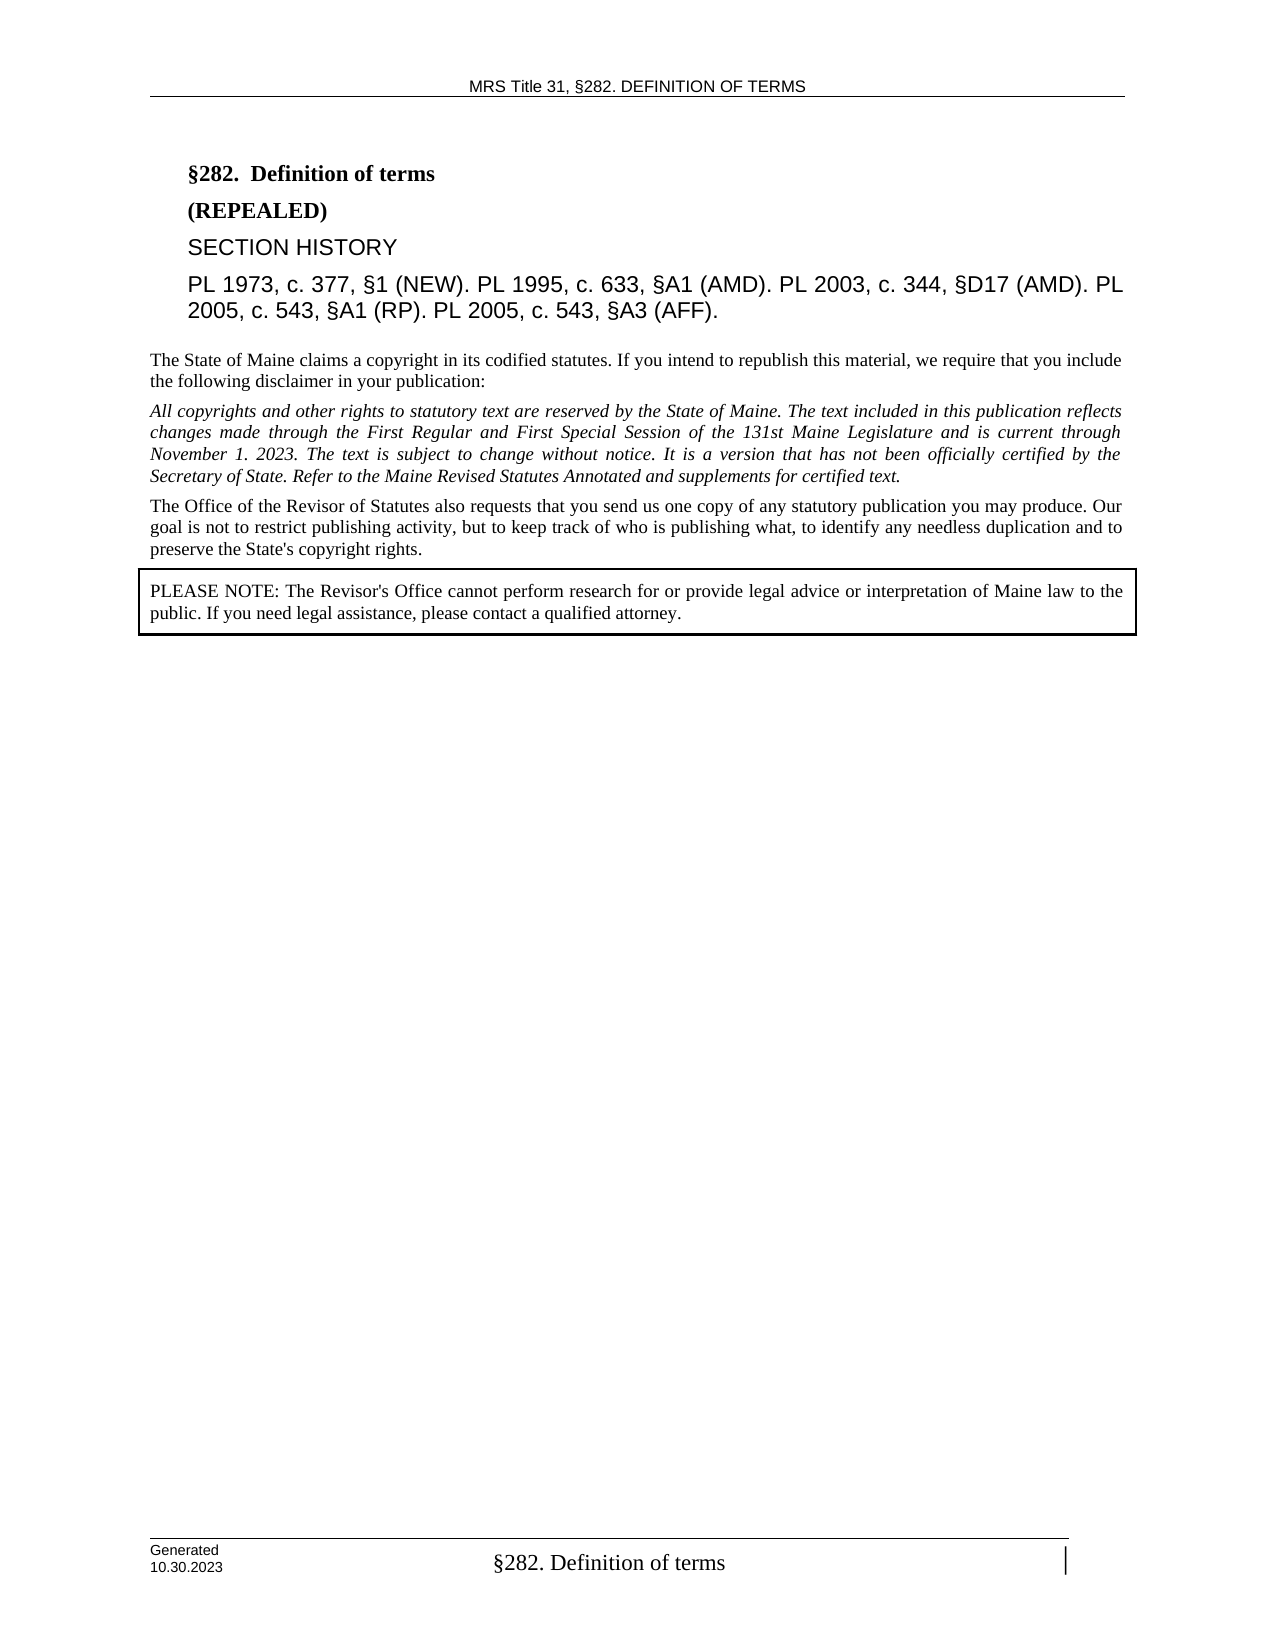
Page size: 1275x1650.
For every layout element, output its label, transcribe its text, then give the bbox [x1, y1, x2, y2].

text The State of Maine claims a copyright in its codified statutes. If you intend to republish this material, we require that you include the following disclaimer in your publication: [150, 348, 1125, 392]
text PLEASE NOTE: The Revisor's Office cannot perform research for or provide legal advice or interpretation of Maine law to the public. If you need legal assistance, please contact a qualified attorney. [140, 570, 1135, 633]
text (REPEALED) [187, 197, 1125, 223]
text §282. Definition of terms [187, 160, 1125, 187]
text SECTION HISTORY [187, 234, 1125, 260]
text The Office of the Revisor of Statutes also requests that you send us one copy of any statutory publication you may produce. Our goal is not to restrict publishing activity, but to keep track of who is publishing what, to identify any needless duplication and to preserve the State's copyright rights. [150, 494, 1125, 559]
text PL 1973, c. 377, §1 (NEW). PL 1995, c. 633, §A1 (AMD). PL 2003, c. 344, §D17 (AMD). PL 2005, c. 543, §A1 (RP). PL 2005, c. 543, §A3 (AFF). [187, 271, 1125, 323]
text All copyrights and other rights to statutory text are reserved by the State of Maine. The text included in this publication reflects changes made through the First Regular and First Special Session of the 131st Maine Legislature and is current through November 1. 2023 . The text is subject to change without notice. It is a version that has not been officially certified by the Secretary of State. Refer to the Maine Revised Statutes Annotated and supplements for certified text. [150, 400, 1125, 486]
